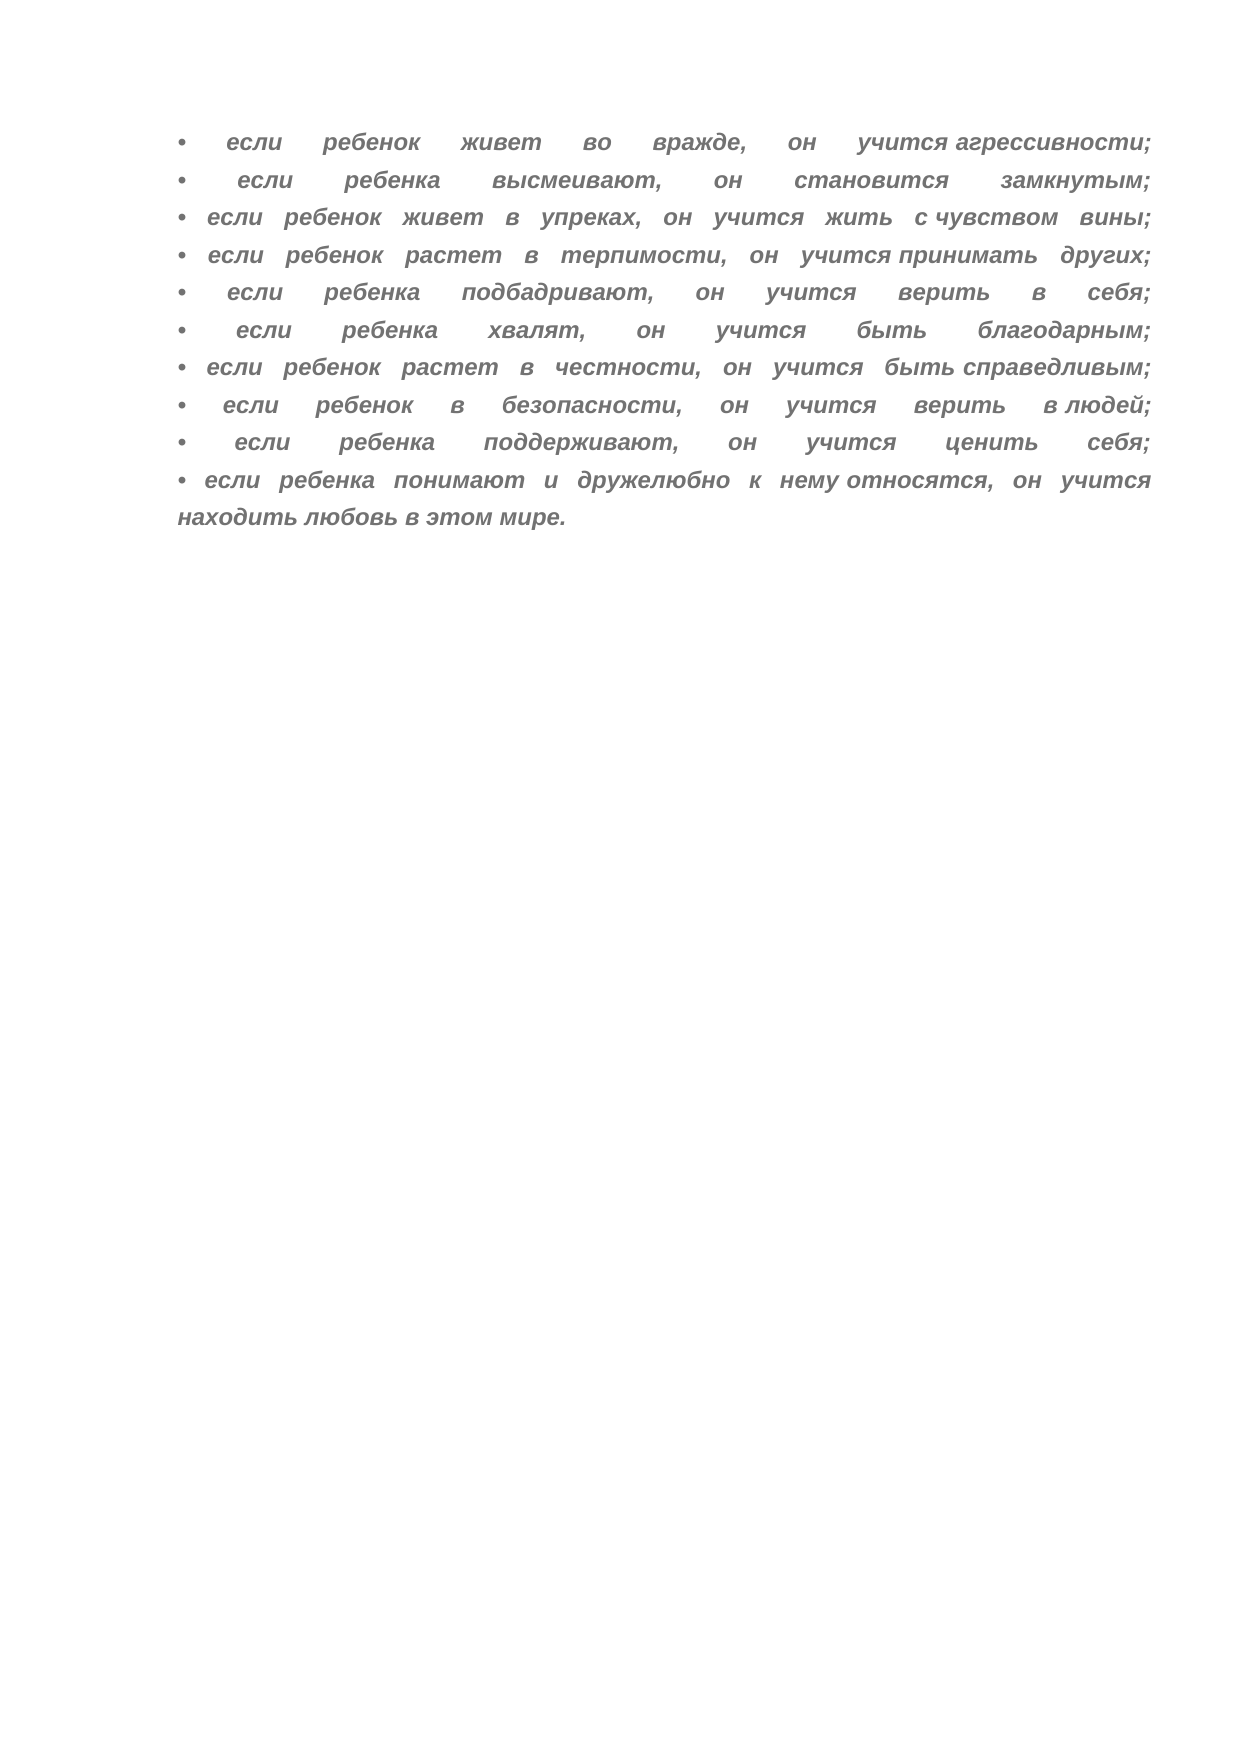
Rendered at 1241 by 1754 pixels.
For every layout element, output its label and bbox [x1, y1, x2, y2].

text [177, 118, 1152, 531]
